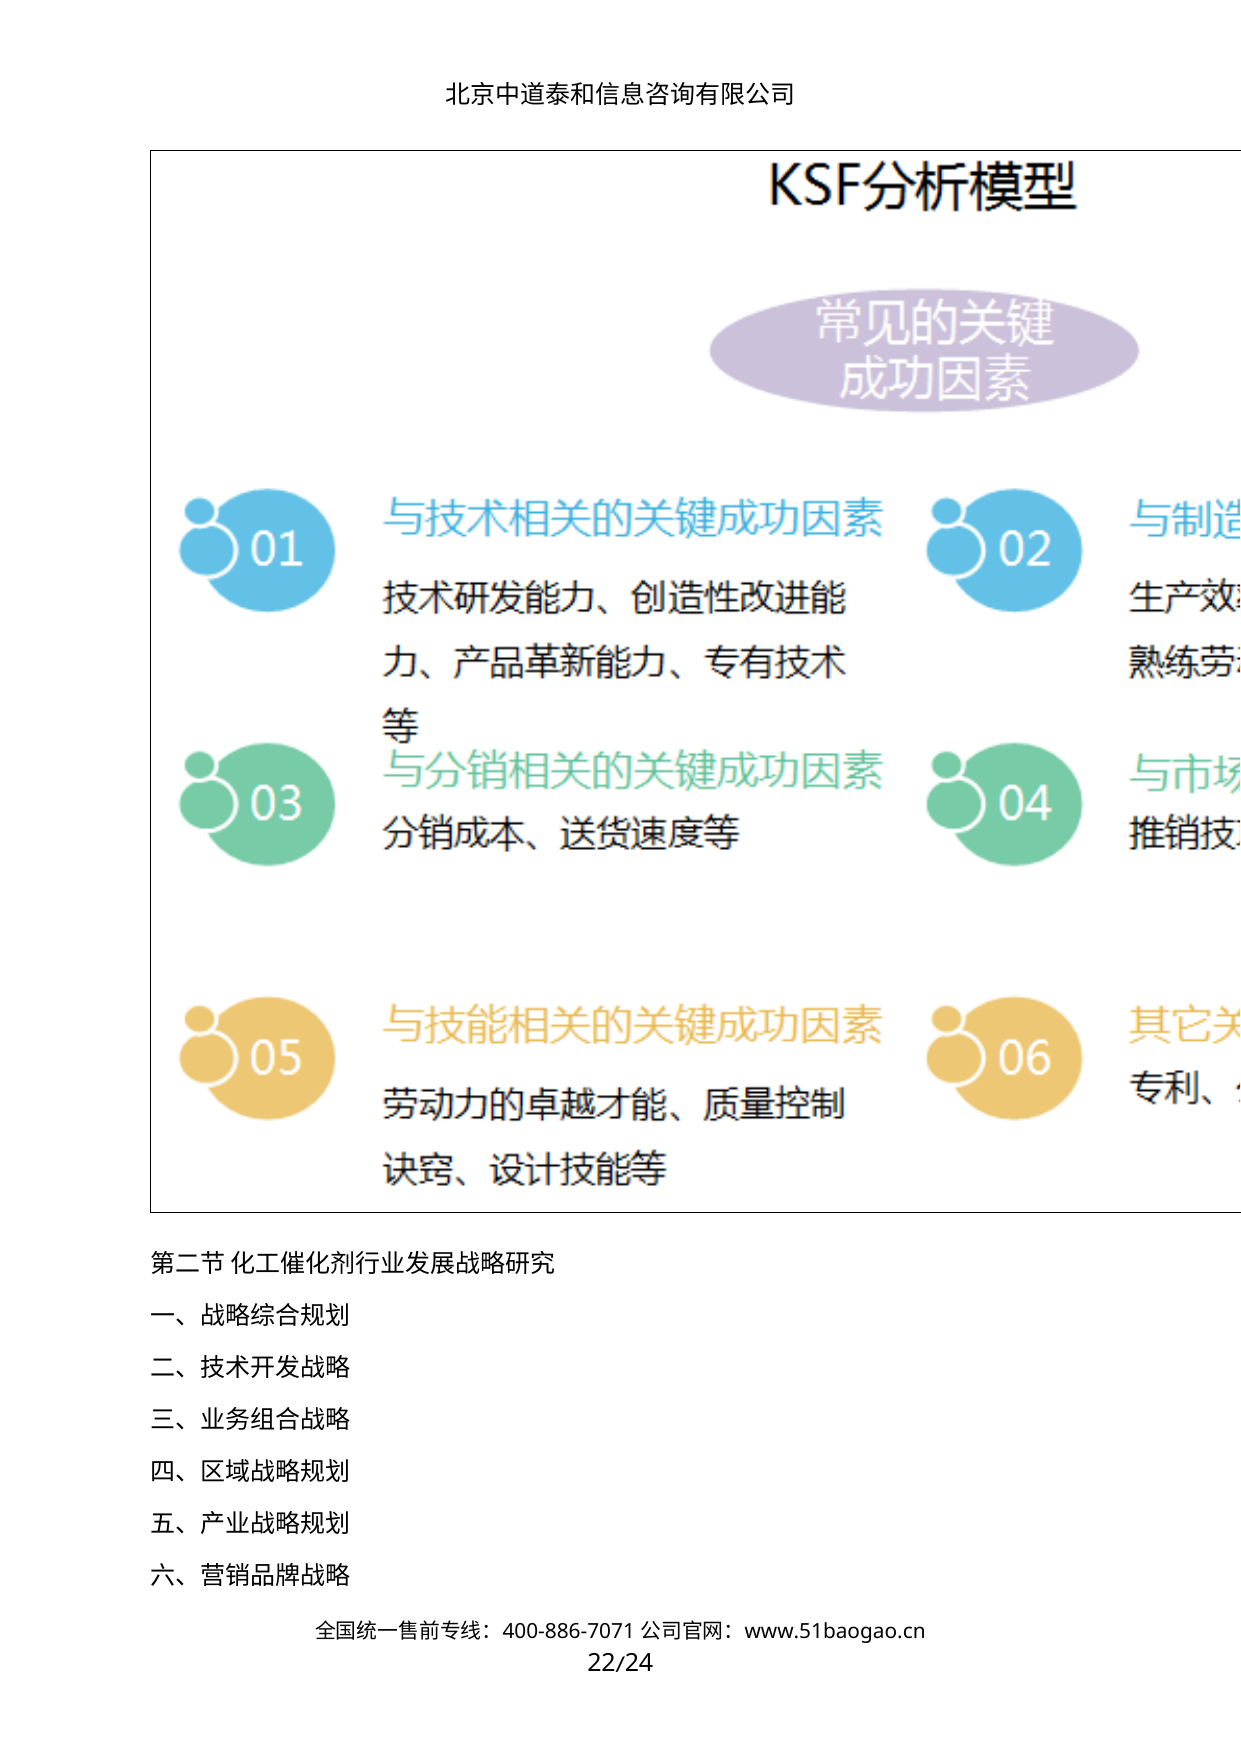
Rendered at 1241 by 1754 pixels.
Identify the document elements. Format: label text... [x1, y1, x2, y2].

picture [151, 151, 1241, 1212]
text 五、产业战略规划 [150, 1503, 1090, 1539]
text 六、营销品牌战略 [150, 1555, 1090, 1591]
text 第二节 化工催化剂行业发展战略研究 [150, 1244, 1090, 1280]
text 二、技术开发战略 [150, 1348, 1090, 1384]
text 四、区域战略规划 [150, 1451, 1090, 1488]
text 一、战略综合规划 [150, 1296, 1090, 1332]
text 三、业务组合战略 [150, 1399, 1090, 1436]
